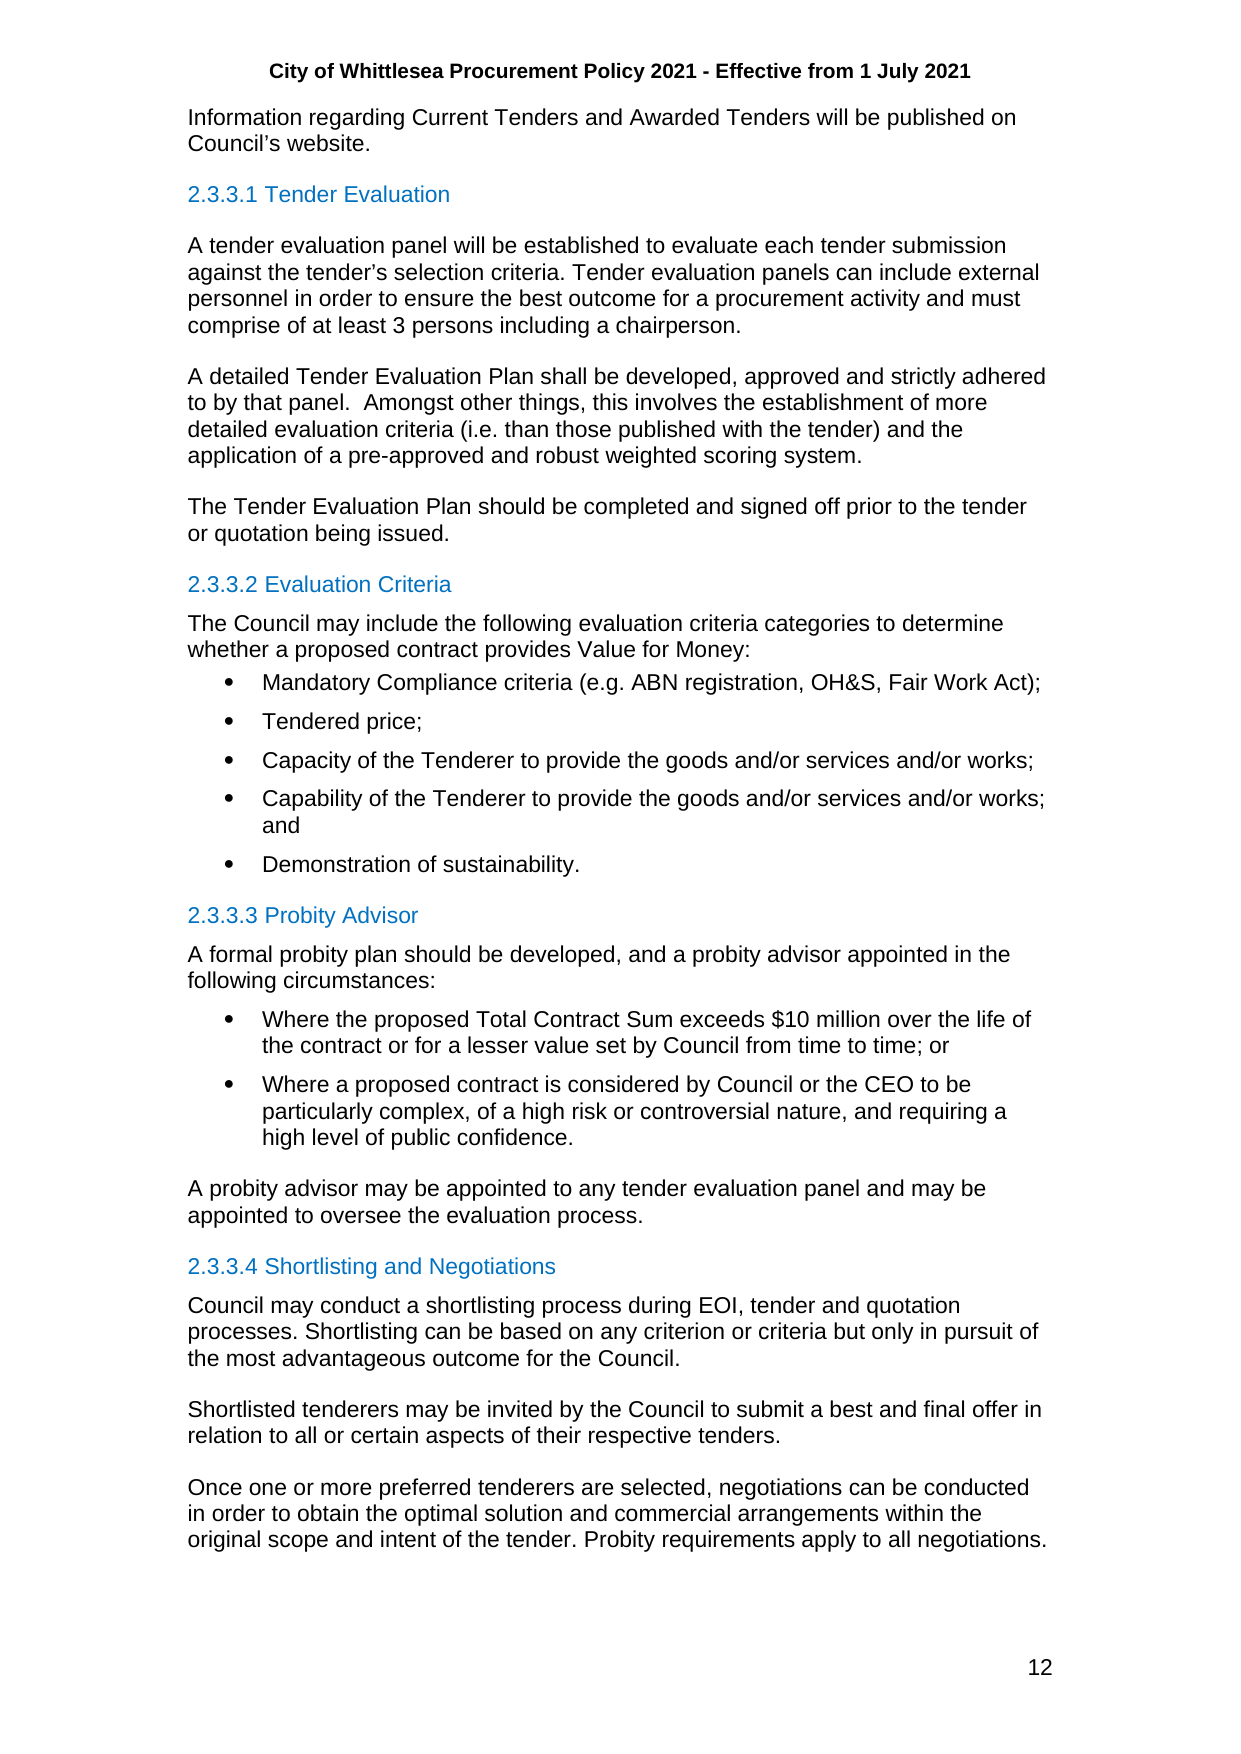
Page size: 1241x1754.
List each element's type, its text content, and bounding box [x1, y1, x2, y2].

list Mandatory Compliance criteria (e.g. ABN registration, OH&S, Fair Work Act); [225, 669, 1053, 695]
list Where the proposed Total Contract Sum exceeds $10 million over the life of the contract or for a lesser value set by Council from time to time; or [225, 1006, 1053, 1059]
text Council may conduct a shortlisting process during EOI, tender and quotation processes. Shortlisting can be based on any criterion or criteria but only in pursuit of the most advantageous outcome for the Council. [187, 1292, 1053, 1371]
text A tender evaluation panel will be established to evaluate each tender submission against the tender’s selection criteria. Tender evaluation panels can include external personnel in order to ensure the best outcome for a procurement activity and must comprise of at least 3 persons including a chairperson. [187, 232, 1053, 338]
text Information regarding Current Tenders and Awarded Tenders will be published on Council’s website. [187, 103, 1053, 156]
text Shortlisted tenderers may be invited by the Council to submit a best and final offer in relation to all or certain aspects of their respective tenders. [187, 1396, 1053, 1449]
list Demonstration of sustainability. [225, 851, 1053, 877]
text Evaluation Criteria [187, 571, 1053, 597]
text A formal probity plan should be developed, and a probity advisor appointed in the following circumstances: [187, 941, 1053, 993]
list Capacity of the Tenderer to provide the goods and/or services and/or works; [225, 747, 1053, 773]
text Once one or more preferred tenderers are selected, negotiations can be conducted in order to obtain the optimal solution and commercial arrangements within the original scope and intent of the tender. Probity requirements apply to all negotiations. [187, 1474, 1053, 1553]
text The Council may include the following evaluation criteria categories to determine whether a proposed contract provides Value for Money: [187, 610, 1053, 663]
text A probity advisor may be appointed to any tender evaluation panel and may be appointed to oversee the evaluation process. [187, 1175, 1053, 1228]
list Capability of the Tenderer to provide the goods and/or services and/or works; and [225, 785, 1053, 838]
text Tender Evaluation [187, 181, 1053, 207]
text Shortlisting and Negotiations [187, 1253, 1053, 1279]
text Probity Advisor [187, 902, 1053, 928]
text A detailed Tender Evaluation Plan shall be developed, approved and strictly adhered to by that panel. Amongst other things, this involves the establishment of more detailed evaluation criteria (i.e. than those published with the tender) and the application of a pre-approved and robust weighted scoring system. [187, 363, 1053, 468]
list Where a proposed contract is considered by Council or the CEO to be particularly complex, of a high risk or controversial nature, and requiring a high level of public confidence. [225, 1071, 1053, 1150]
text The Tender Evaluation Plan should be completed and signed off prior to the tender or quotation being issued. [187, 493, 1053, 546]
list Tendered price; [225, 708, 1053, 734]
